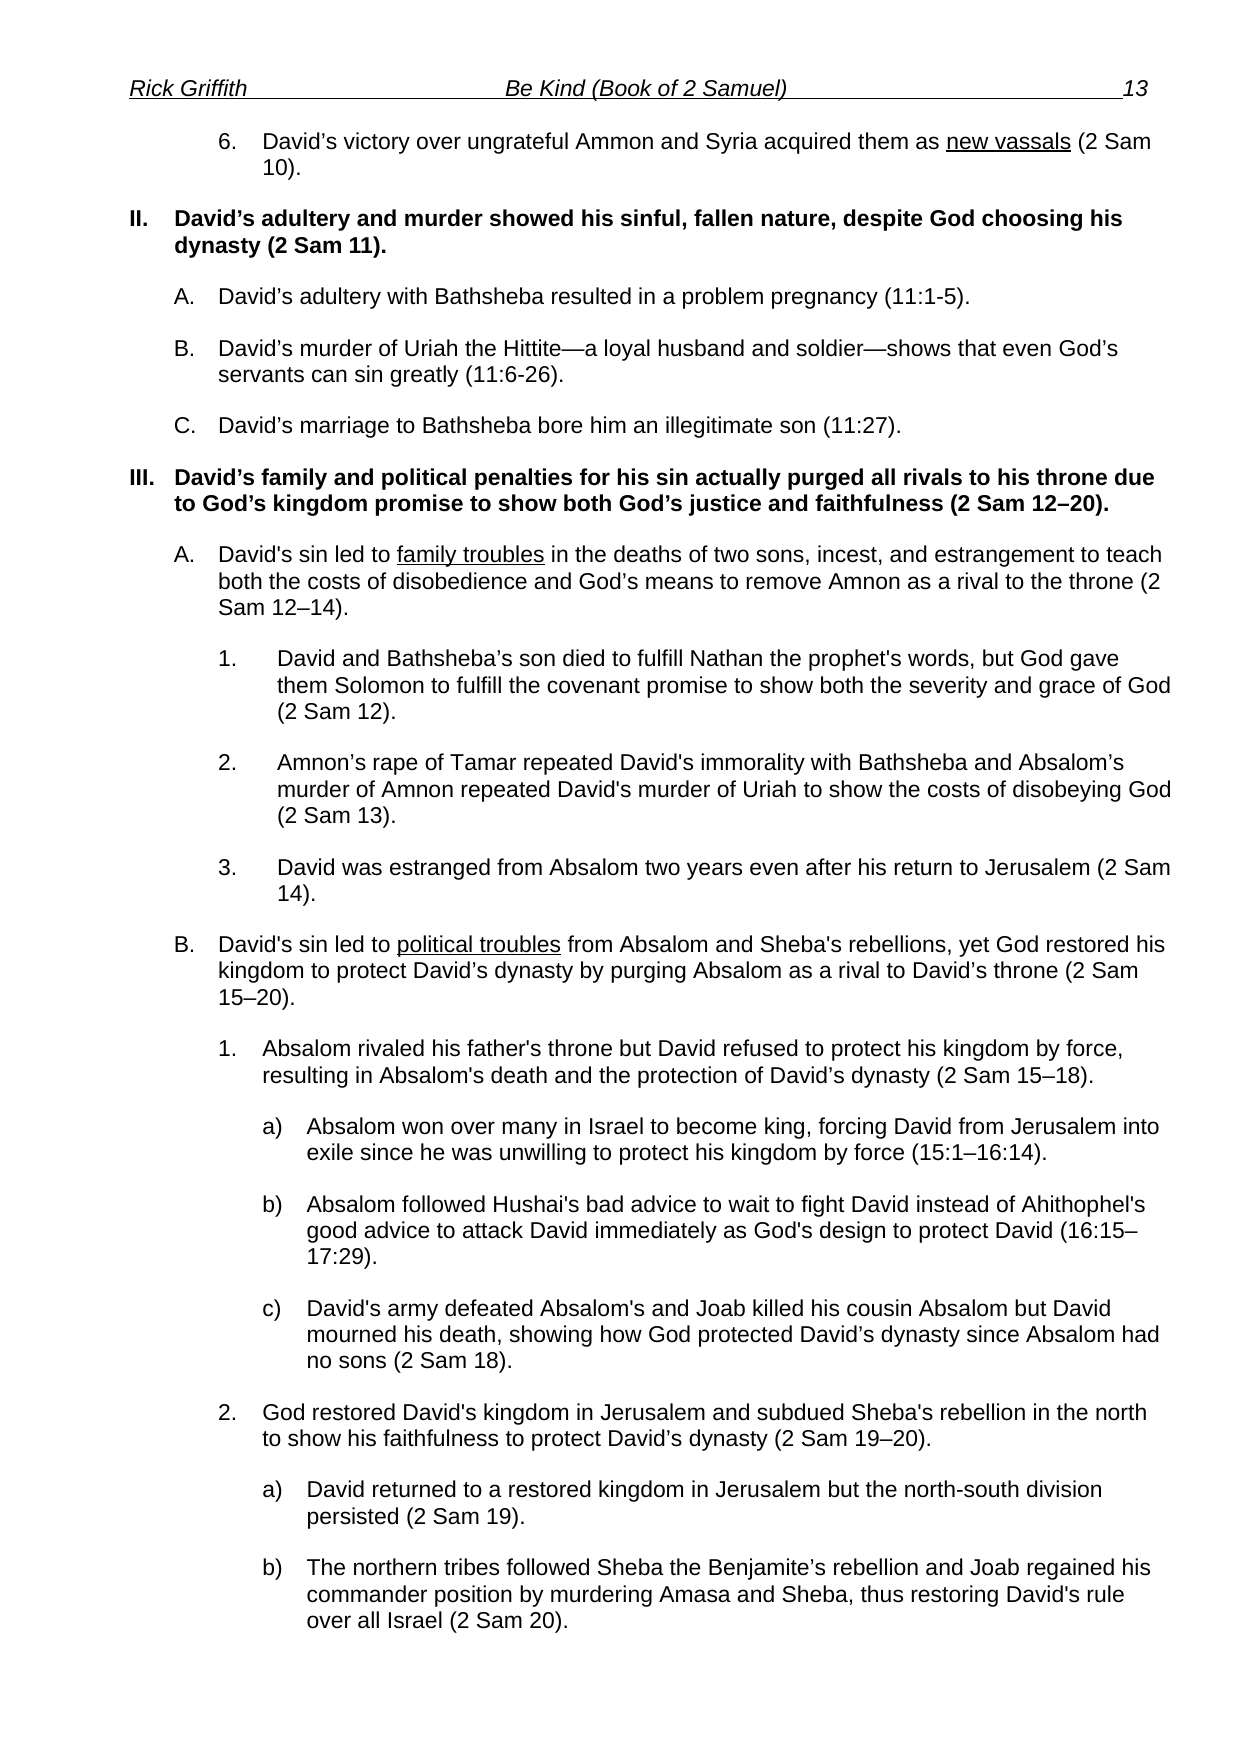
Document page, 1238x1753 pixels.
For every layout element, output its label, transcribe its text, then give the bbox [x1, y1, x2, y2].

subtitle Absalom followed Hushai's bad advice to wait to fight David instead of Ahithophel's good advice to attack David immediately as God's design to protect David (16:15–17:29). [262, 1191, 1172, 1270]
subtitle David’s victory over ungrateful Ammon and Syria acquired them as new vassals (2 Sam 10). [218, 128, 1172, 180]
subtitle David was estranged from Absalom two years even after his return to Jerusalem (2 Sam 14). [218, 853, 1172, 906]
subtitle David’s marriage to Bathsheba bore him an illegitimate son (11:27). [173, 412, 1172, 438]
subtitle Absalom rivaled his father's throne but David refused to protect his kingdom by force, resulting in Absalom's death and the protection of David’s dynasty (2 Sam 15–18). [218, 1035, 1172, 1088]
subtitle David’s family and political penalties for his sin actually purged all rivals to his throne due to God’s kingdom promise to show both God’s justice and faithfulness (2 Sam 12–20). [129, 463, 1172, 516]
subtitle David's army defeated Absalom's and Joab killed his cousin Absalom but David mourned his death, showing how God protected David’s dynasty since Absalom had no sons (2 Sam 18). [262, 1295, 1172, 1374]
subtitle The northern tribes followed Sheba the Benjamite’s rebellion and Joab regained his commander position by murdering Amasa and Sheba, thus restoring David's rule over all Israel (2 Sam 20). [262, 1554, 1172, 1633]
subtitle Amnon’s rape of Tamar repeated David's immorality with Bathsheba and Absalom’s murder of Amnon repeated David's murder of Uriah to show the costs of disobeying God (2 Sam 13). [218, 749, 1172, 828]
subtitle David and Bathsheba’s son died to fulfill Nathan the prophet's words, but God gave them Solomon to fulfill the covenant promise to show both the severity and grace of God (2 Sam 12). [218, 645, 1172, 724]
subtitle David's sin led to political troubles from Absalom and Sheba's rebellions, yet God restored his kingdom to protect David’s dynasty by purging Absalom as a rival to David’s throne (2 Sam 15–20). [173, 931, 1172, 1010]
subtitle David’s adultery with Bathsheba resulted in a problem pregnancy (11:1-5). [173, 283, 1172, 309]
subtitle David’s murder of Uriah the Hittite—a loyal husband and soldier—shows that even God’s servants can sin greatly (11:6-26). [173, 334, 1172, 387]
subtitle David's sin led to family troubles in the deaths of two sons, incest, and estrangement to teach both the costs of disobedience and God’s means to remove Amnon as a rival to the throne (2 Sam 12–14). [173, 541, 1172, 620]
subtitle Absalom won over many in Israel to become king, forcing David from Jerusalem into exile since he was unwilling to protect his kingdom by force (15:1–16:14). [262, 1113, 1172, 1166]
subtitle God restored David's kingdom in Jerusalem and subdued Sheba's rebellion in the north to show his faithfulness to protect David’s dynasty (2 Sam 19–20). [218, 1399, 1172, 1451]
subtitle David returned to a restored kingdom in Jerusalem but the north-south division persisted (2 Sam 19). [262, 1476, 1172, 1529]
subtitle David’s adultery and murder showed his sinful, fallen nature, despite God choosing his dynasty (2 Sam 11). [129, 205, 1172, 258]
